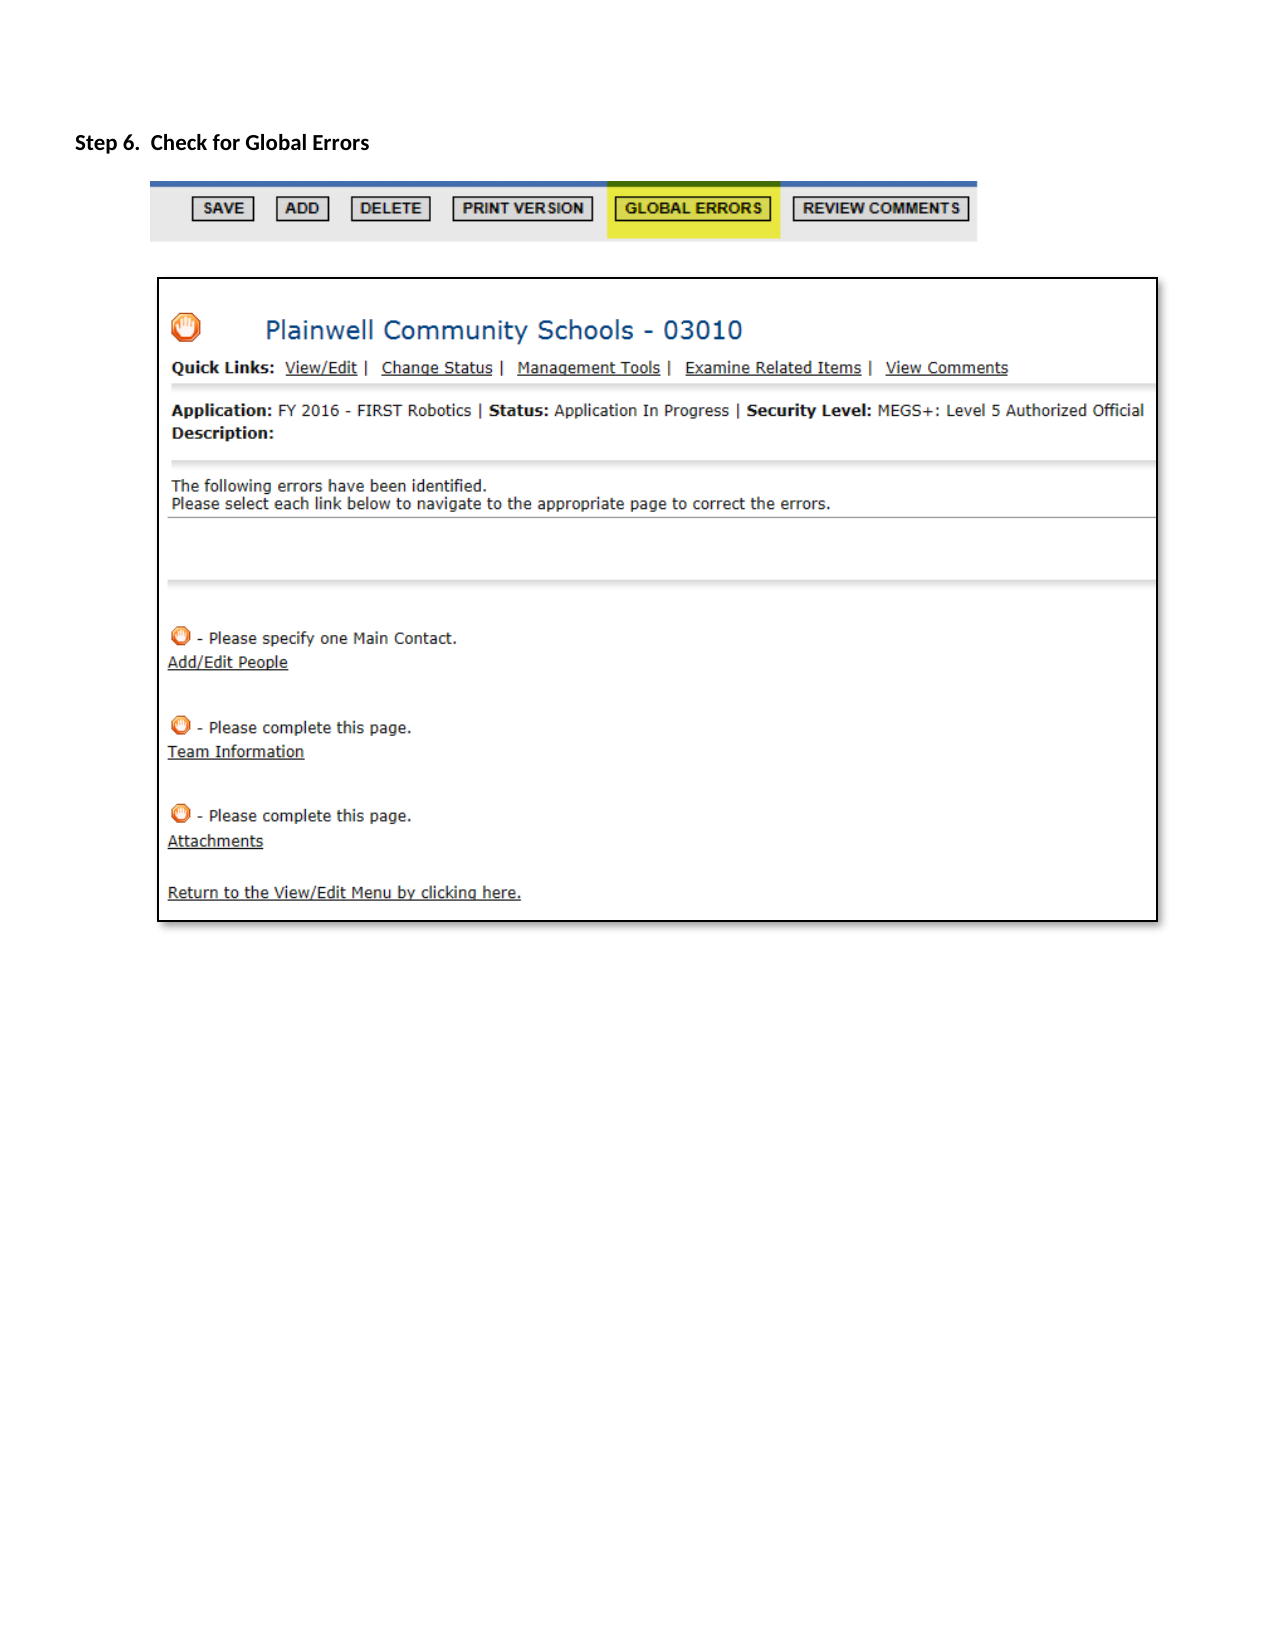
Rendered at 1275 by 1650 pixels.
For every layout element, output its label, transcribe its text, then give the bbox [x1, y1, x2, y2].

text Step 6. Check for Global Errors [75, 128, 1125, 156]
picture [159, 279, 1156, 920]
picture [150, 181, 993, 245]
